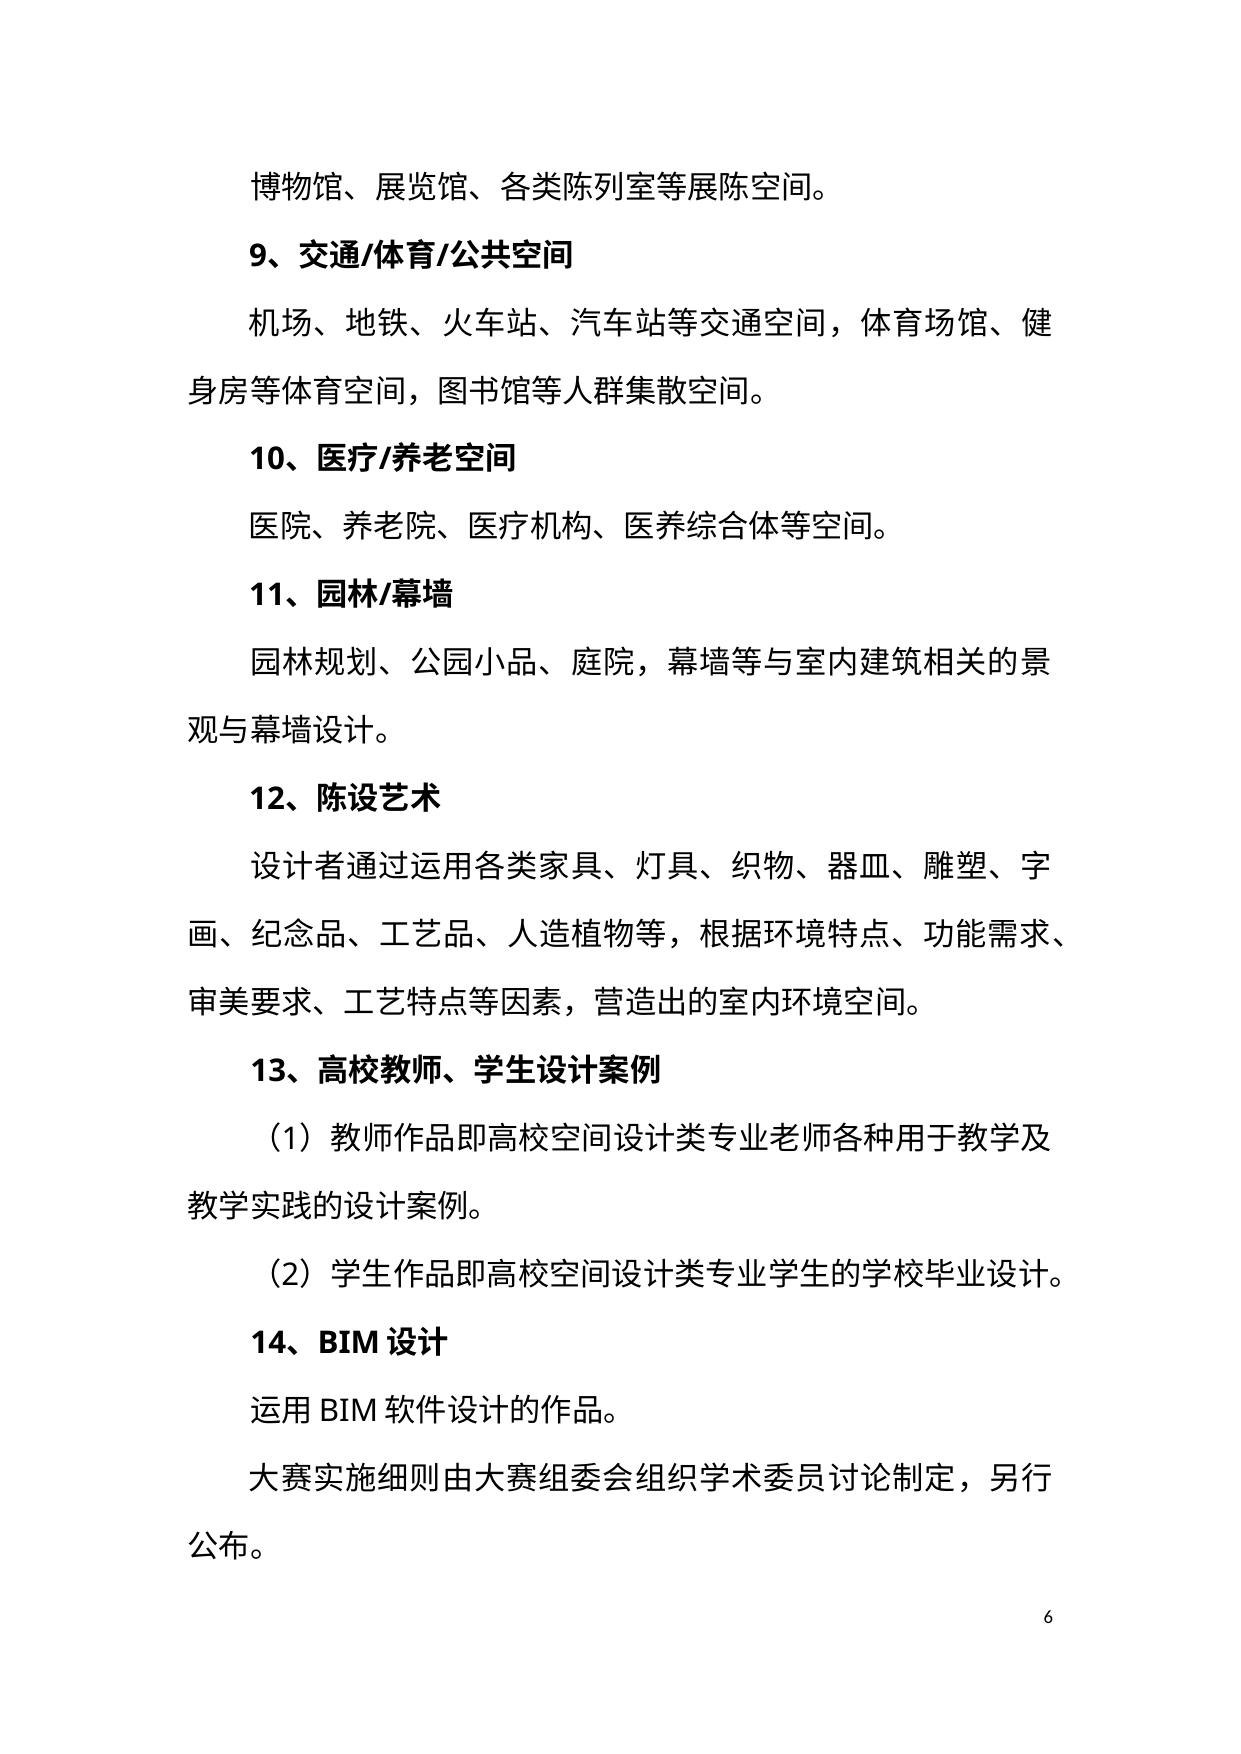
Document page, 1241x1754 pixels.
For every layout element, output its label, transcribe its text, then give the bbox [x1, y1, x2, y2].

text 医院、养老院、医疗机构、医养综合体等空间。 [187, 502, 1053, 547]
text （1）教师作品即高校空间设计类专业老师各种用于教学及教学实践的设计案例。 [187, 1113, 1053, 1226]
text 9、交通/体育/公共空间 [187, 230, 1053, 275]
text 10、医疗/养老空间 [187, 433, 1053, 479]
text 博物馆、展览馆、各类陈列室等展陈空间。 [187, 162, 1053, 207]
text （2）学生作品即高校空间设计类专业学生的学校毕业设计。 [187, 1249, 1053, 1294]
text 14、BIM设计 [187, 1317, 1053, 1362]
text 园林规划、公园小品、庭院，幕墙等与室内建筑相关的景观与幕墙设计。 [187, 638, 1053, 751]
text 11、园林/幕墙 [187, 569, 1053, 615]
text 机场、地铁、火车站、汽车站等交通空间，体育场馆、健身房等体育空间，图书馆等人群集散空间。 [187, 298, 1053, 411]
text 设计者通过运用各类家具、灯具、织物、器皿、雕塑、字画、纪念品、工艺品、人造植物等，根据环境特点、功能需求、审美要求、工艺特点等因素，营造出的室内环境空间。 [187, 841, 1053, 1022]
text 13、高校教师、学生设计案例 [187, 1045, 1053, 1090]
text 运用BIM软件设计的作品。 [187, 1385, 1053, 1430]
text 大赛实施细则由大赛组委会组织学术委员讨论制定，另行公布。 [187, 1453, 1053, 1566]
text 12、陈设艺术 [187, 773, 1053, 819]
